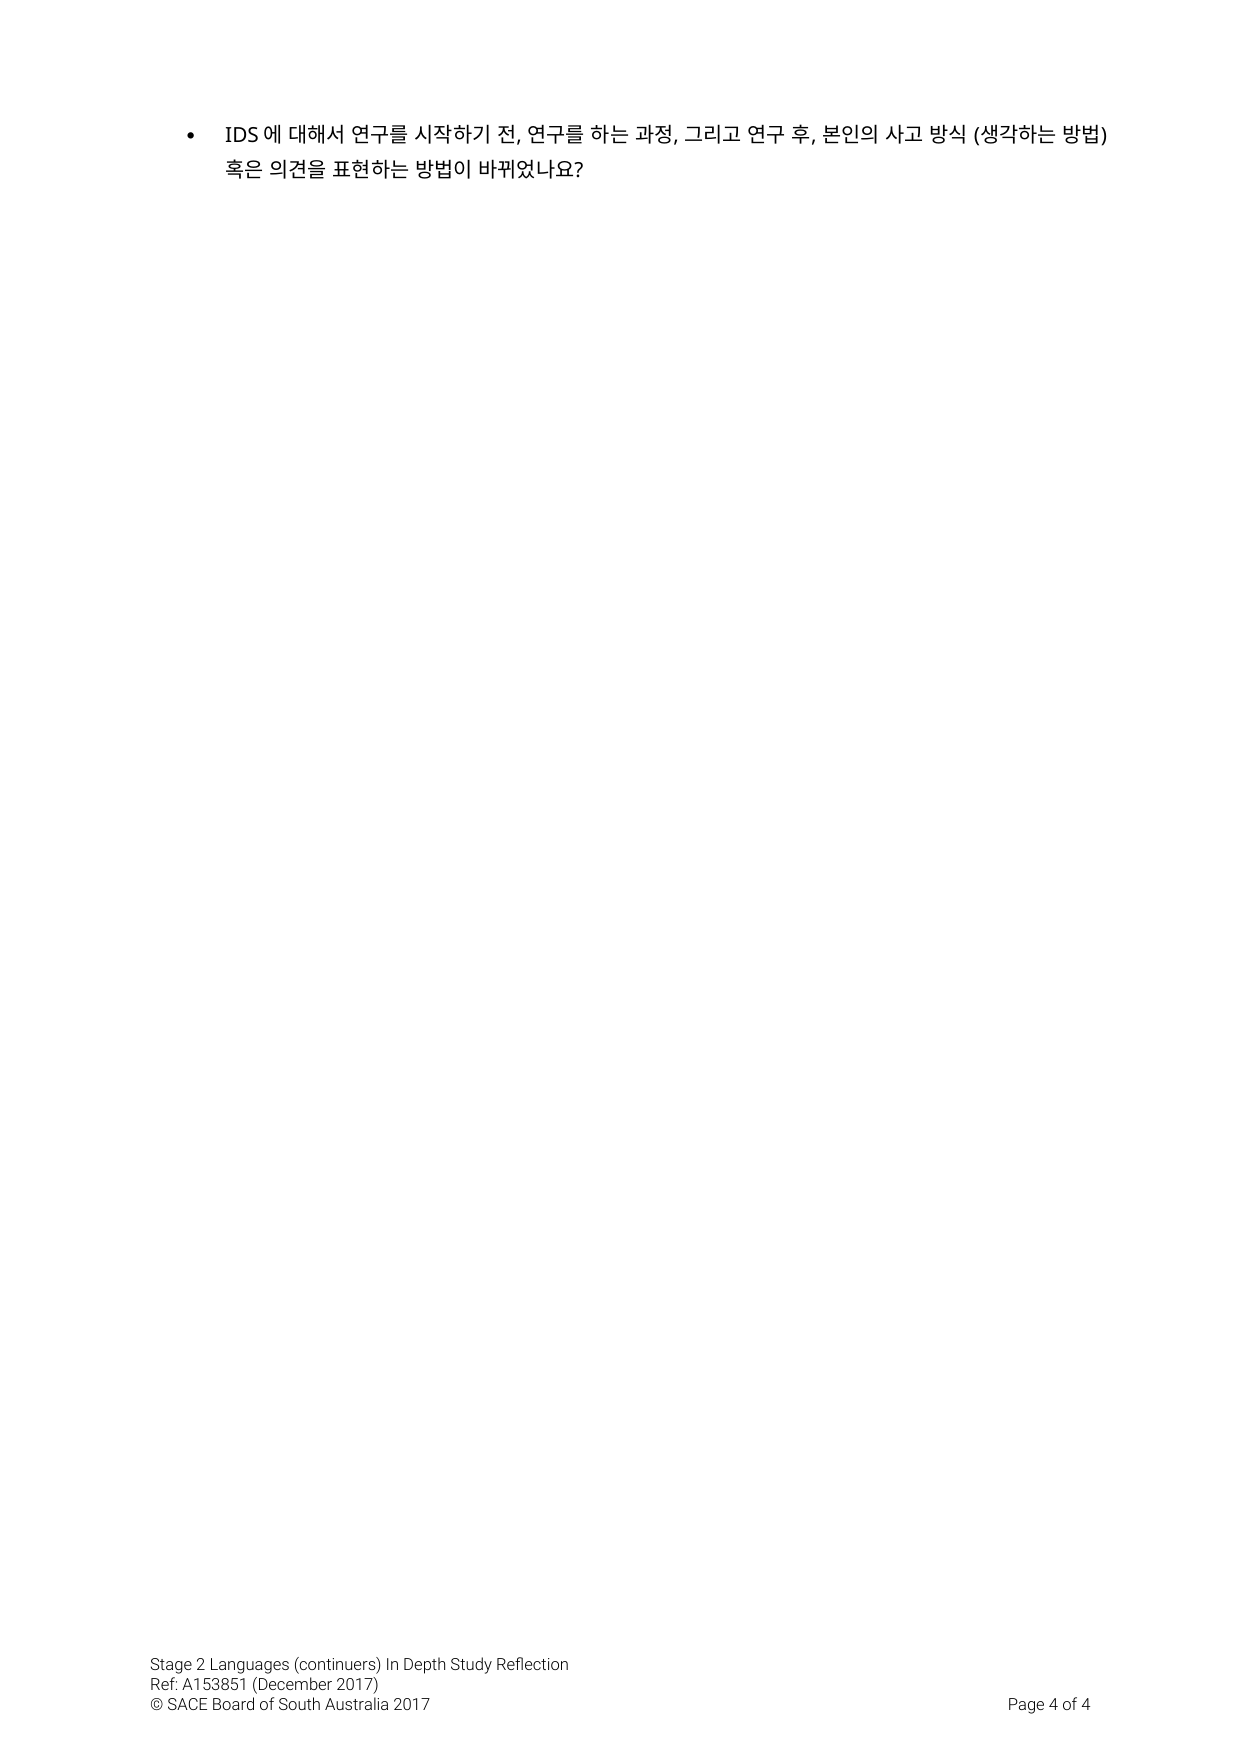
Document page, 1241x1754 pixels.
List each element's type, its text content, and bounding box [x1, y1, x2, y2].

list IDS에 대해서 연구를 시작하기 전, 연구를 하는 과정, 그리고 연구 후, 본인의 사고 방식 (생각하는 방법) 혹은 의견을 표현하는 방법이 바뀌었나요? [187, 118, 1122, 183]
